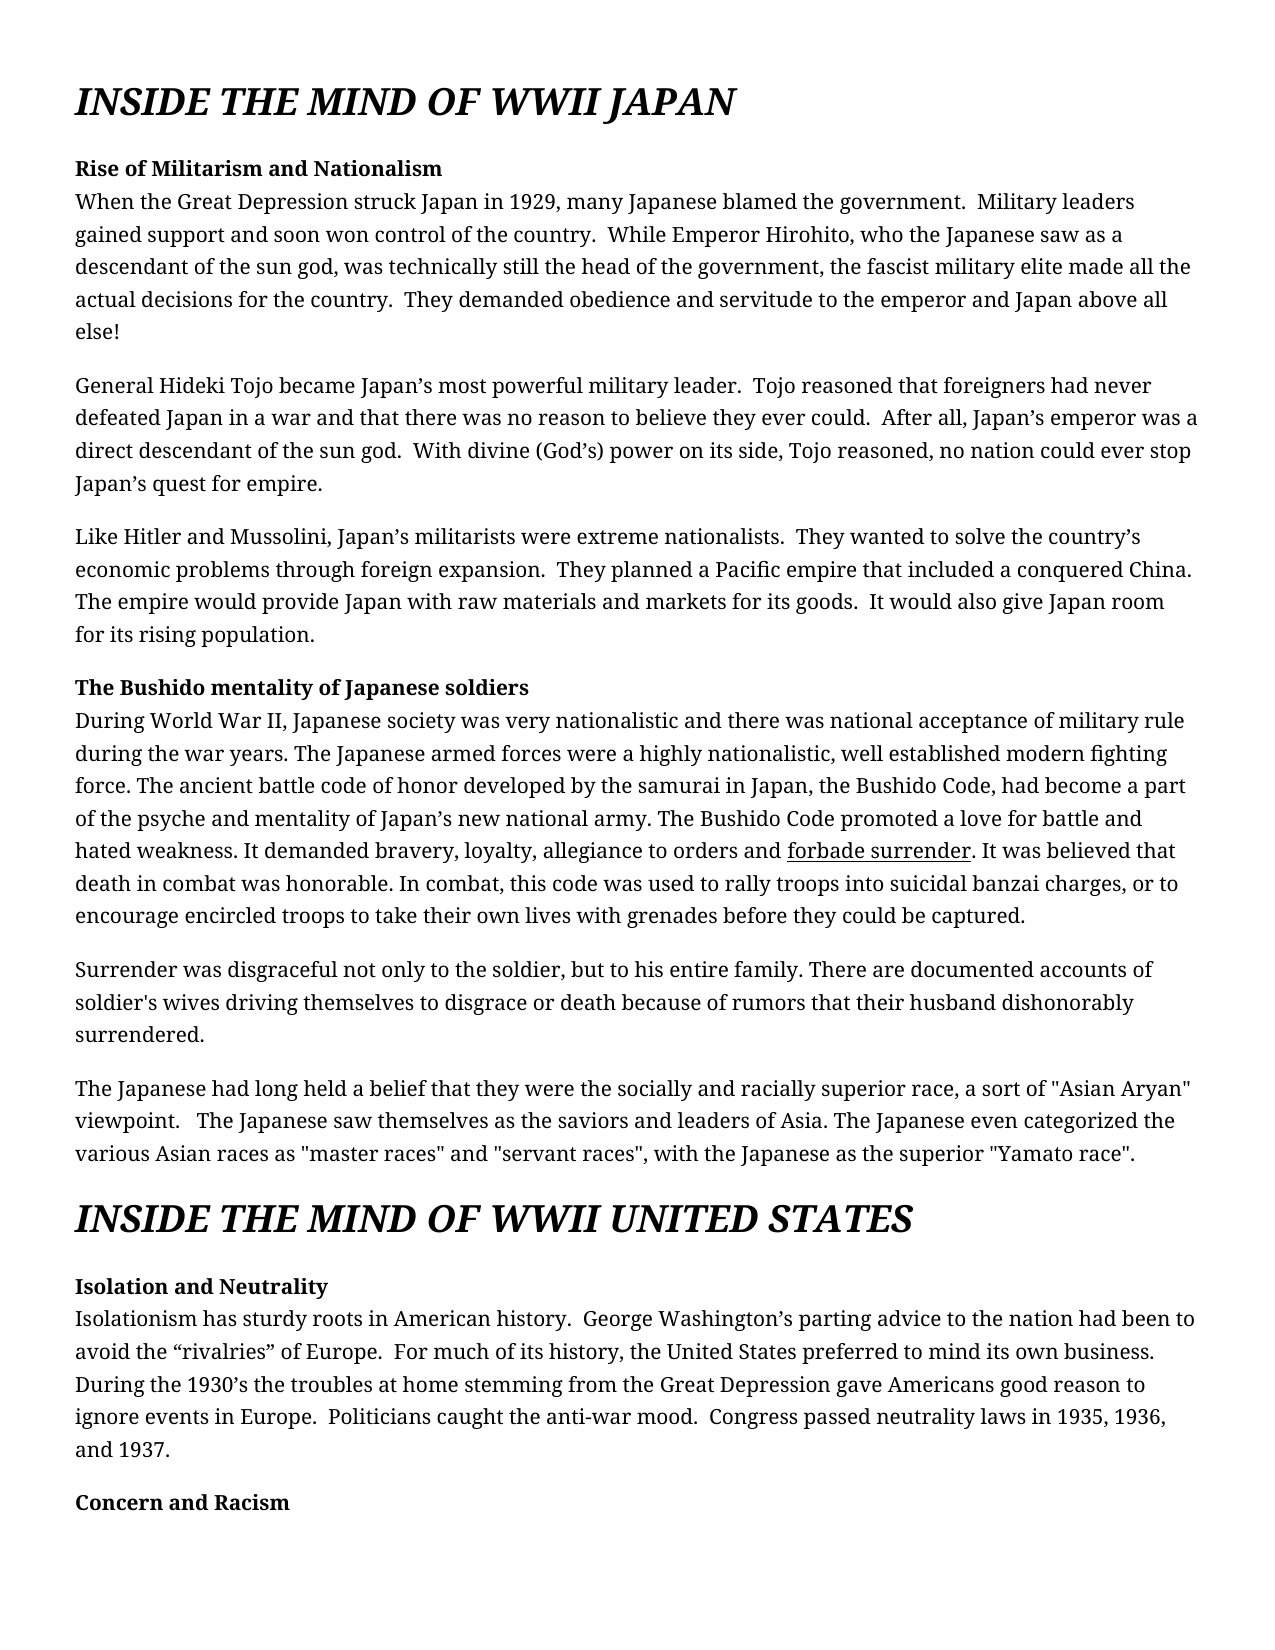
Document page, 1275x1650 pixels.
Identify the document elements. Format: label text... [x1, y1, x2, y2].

text INSIDE THE MIND OF WWII JAPAN [75, 75, 1200, 126]
text Concern and Racism [75, 1488, 1200, 1517]
text During World War II, Japanese society was very nationalistic and there was national acceptance of military rule during the war years. The Japanese armed forces were a highly nationalistic, well established modern fighting force. The ancient battle code of honor developed by the samurai in Japan, the Bushido Code, had become a part of the psyche and mentality of Japan’s new national army. The Bushido Code promoted a love for battle and hated weakness. It demanded bravery, loyalty, allegiance to orders and forbade surrender. It was believed that death in combat was honorable. In combat, this code was used to rally troops into suicidal banzai charges, or to encourage encircled troops to take their own lives with grenades before they could be captured. [75, 706, 1200, 930]
text Like Hitler and Mussolini, Japan’s militarists were extreme nationalists. They wanted to solve the country’s economic problems through foreign expansion. They planned a Pacific empire that included a conquered China. The empire would provide Japan with raw materials and markets for its goods. It would also give Japan room for its rising population. [75, 522, 1200, 648]
text The Japanese had long held a belief that they were the socially and racially superior race, a sort of "Asian Aryan" viewpoint. The Japanese saw themselves as the saviors and leaders of Asia. The Japanese even categorized the various Asian races as "master races" and "servant races", with the Japanese as the superior "Yamato race". [75, 1074, 1200, 1167]
text When the Great Depression struck Japan in 1929, many Japanese blamed the government. Military leaders gained support and soon won control of the country. While Emperor Hirohito, who the Japanese saw as a descendant of the sun god, was technically still the head of the government, the fascist military elite made all the actual decisions for the country. They demanded obedience and servitude to the emperor and Japan above all else! [75, 187, 1200, 346]
text Rise of Militarism and Nationalism [75, 154, 1200, 183]
text General Hideki Tojo became Japan’s most powerful military leader. Tojo reasoned that foreigners had never defeated Japan in a war and that there was no reason to believe they ever could. After all, Japan’s emperor was a direct descendant of the sun god. With divine (God’s) power on its side, Tojo reasoned, no nation could ever stop Japan’s quest for empire. [75, 371, 1200, 497]
text INSIDE THE MIND OF WWII UNITED STATES [75, 1192, 1200, 1243]
text Isolation and Neutrality [75, 1272, 1200, 1300]
text The Bushido mentality of Japanese soldiers [75, 673, 1200, 702]
text Isolationism has sturdy roots in American history. George Washington’s parting advice to the nation had been to avoid the “rivalries” of Europe. For much of its history, the United States preferred to mind its own business. During the 1930’s the troubles at home stemming from the Great Depression gave Americans good reason to ignore events in Europe. Politicians caught the anti-war mood. Congress passed neutrality laws in 1935, 1936, and 1937. [75, 1304, 1200, 1463]
text Surrender was disgraceful not only to the soldier, but to his entire family. There are documented accounts of soldier's wives driving themselves to disgrace or death because of rumors that their husband dishonorably surrendered. [75, 955, 1200, 1049]
